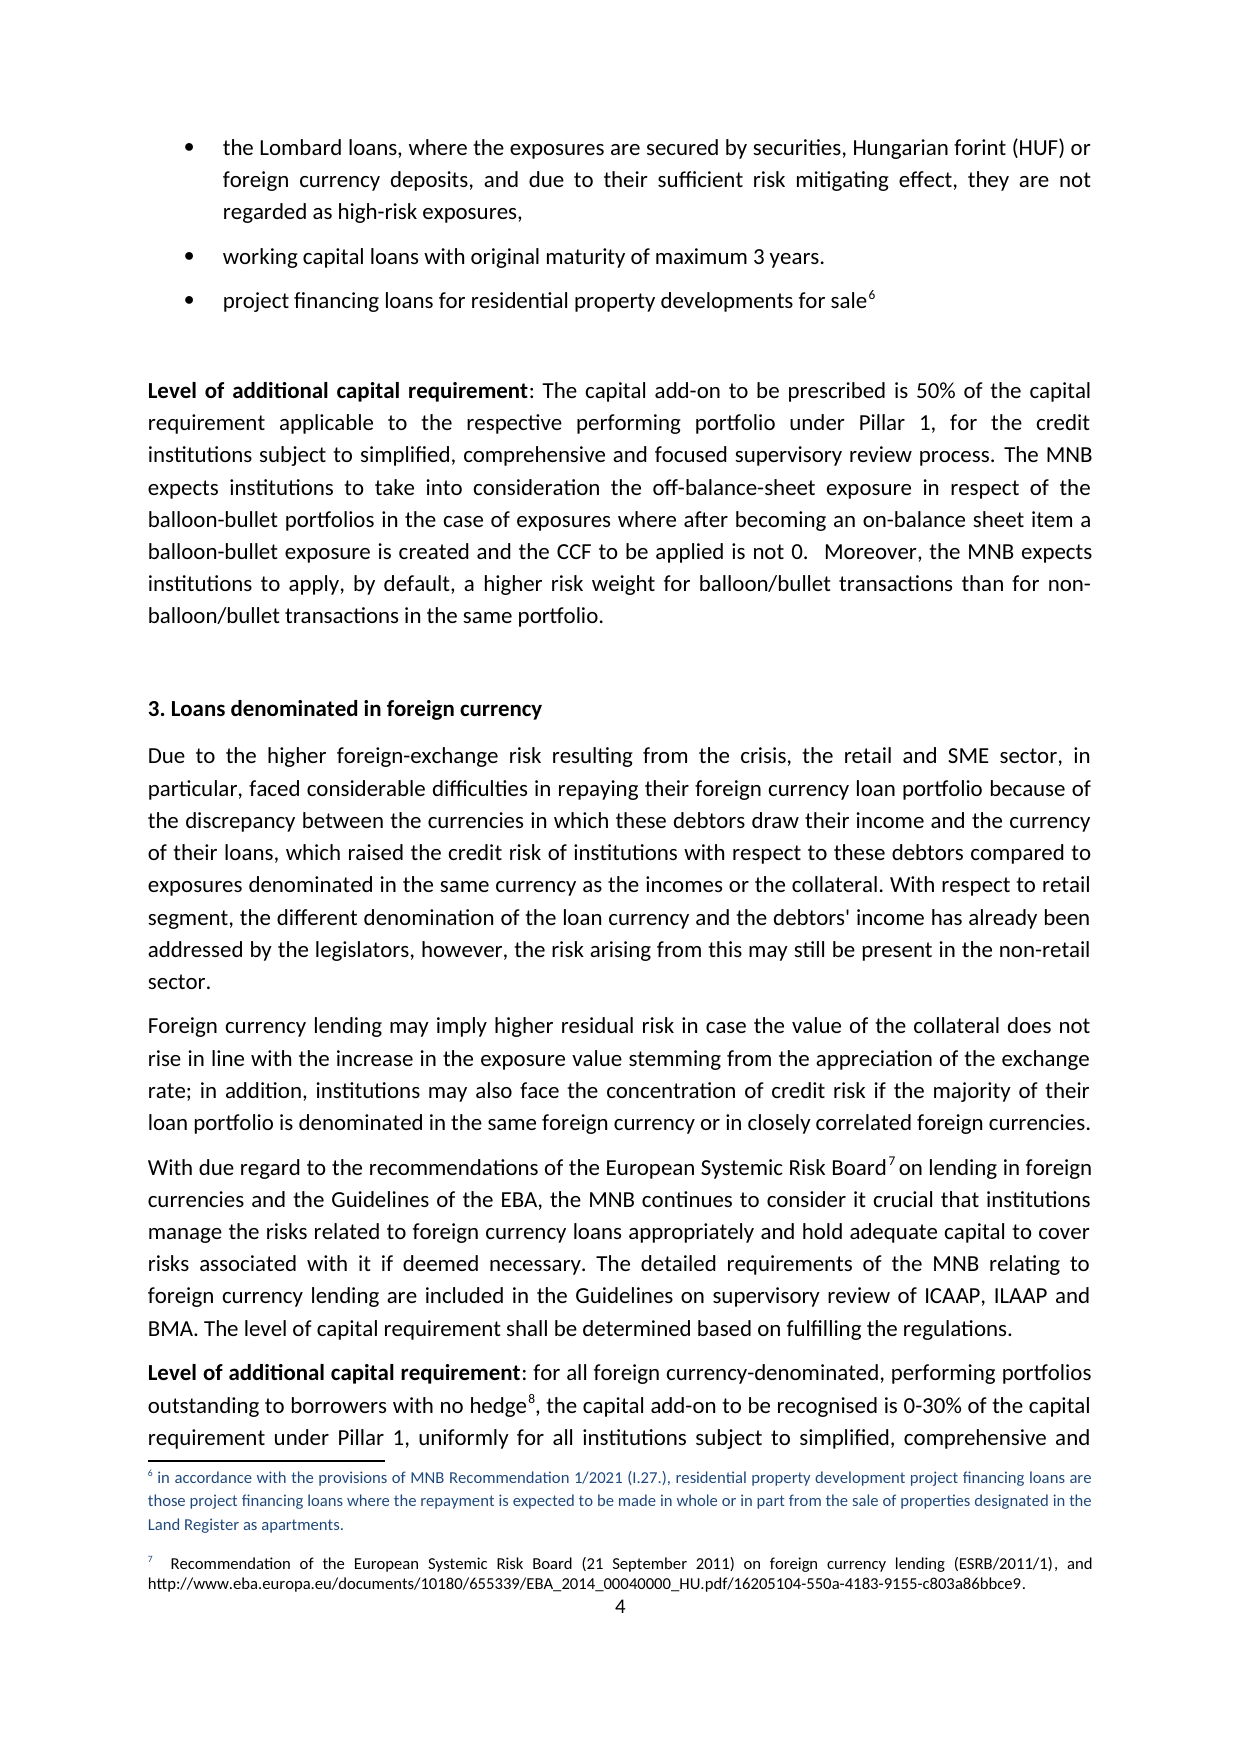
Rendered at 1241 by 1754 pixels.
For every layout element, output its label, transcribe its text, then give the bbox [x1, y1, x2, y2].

list project financing loans for residential property developments for sale [185, 287, 1092, 315]
list working capital loans with original maturity of maximum 3 years. [185, 242, 1092, 270]
text 3. Loans denominated in foreign currency [148, 694, 1092, 722]
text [148, 1358, 1092, 1451]
text Due to the higher foreign-exchange risk resulting from the crisis, the retail and SME sector, in particular, faced considerable difficulties in repaying their foreign currency loan portfolio because of the discrepancy between the currencies in which these debtors draw their income and the currency of their loans, which raised the credit risk of institutions with respect to these debtors compared to exposures denominated in the same currency as the incomes or the collateral. With respect to retail segment, the different denomination of the loan currency and the debtors' income has already been addressed by the legislators, however, the risk arising from this may still be present in the non-retail sector. [148, 742, 1092, 995]
text Foreign currency lending may imply higher residual risk in case the value of the collateral does not rise in line with the increase in the exposure value stemming from the appreciation of the exchange rate; in addition, institutions may also face the concentration of credit risk if the majority of their loan portfolio is denominated in the same foreign currency or in closely correlated foreign currencies. [148, 1012, 1092, 1136]
list the Lombard loans, where the exposures are secured by securities, Hungarian forint (HUF) or foreign currency deposits, and due to their sufficient risk mitigating effect, they are not regarded as high-risk exposures, [185, 133, 1092, 225]
text With due regard to the recommendations of the European Systemic Risk Board on lending in foreign currencies and the Guidelines of the EBA, the MNB continues to consider it crucial that institutions manage the risks related to foreign currency loans appropriately and hold adequate capital to cover risks associated with it if deemed necessary. The detailed requirements of the MNB relating to foreign currency lending are included in the Guidelines on supervisory review of ICAAP, ILAAP and BMA. The level of capital requirement shall be determined based on fulfilling the regulations. [148, 1153, 1092, 1342]
text Level of additional capital requirement: The capital add-on to be prescribed is 50% of the capital requirement applicable to the respective performing portfolio under Pillar 1, for the credit institutions subject to simplified, comprehensive and focused supervisory review process. The MNB expects institutions to take into consideration the off-balance-sheet exposure in respect of the balloon-bullet portfolios in the case of exposures where after becoming an on-balance sheet item a balloon-bullet exposure is created and the CCF to be applied is not 0. Moreover, the MNB expects institutions to apply, by default, a higher risk weight for balloon/bullet transactions than for non- balloon/bullet transactions in the same portfolio. [148, 376, 1092, 629]
